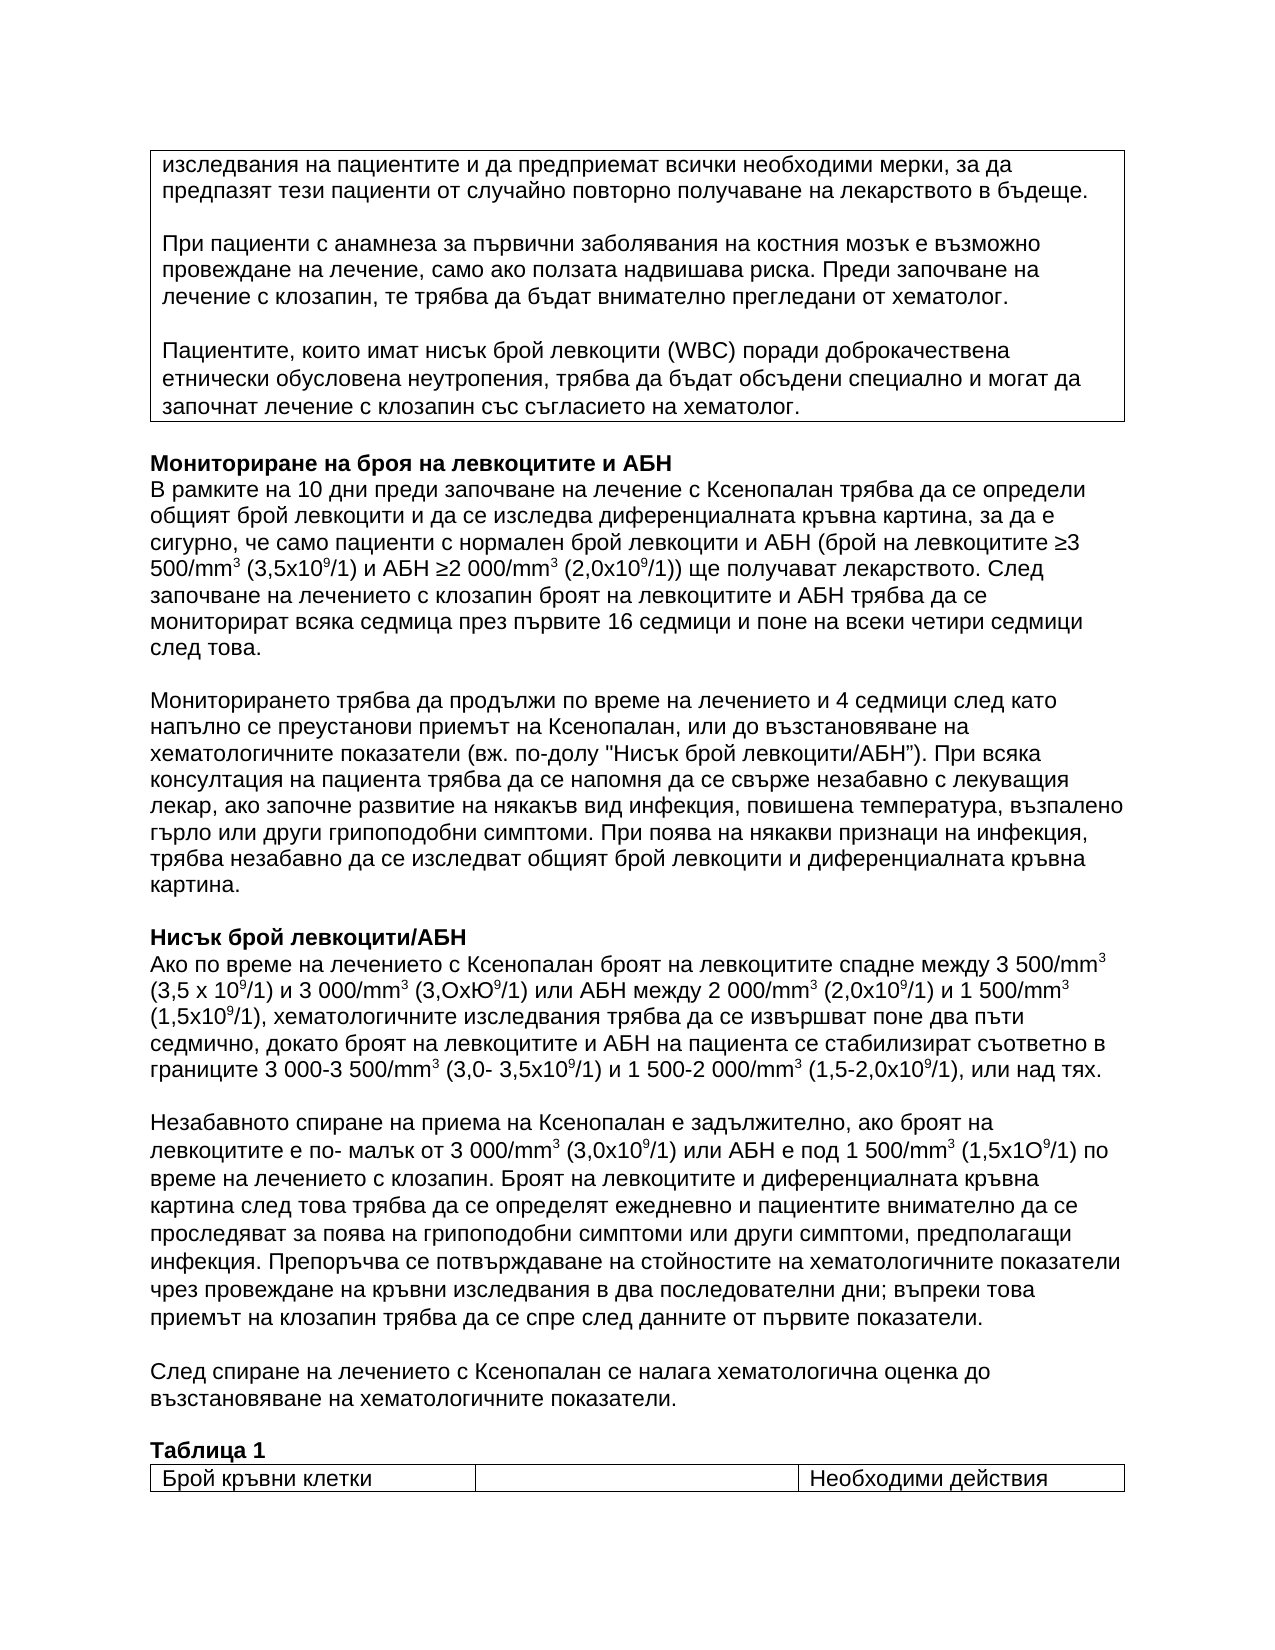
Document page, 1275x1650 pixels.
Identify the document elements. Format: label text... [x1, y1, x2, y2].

table_header [476, 1465, 798, 1491]
text Мониторирането трябва да продължи по време на лечението и 4 седмици след като напълно се преустанови приемът на Ксенопалан, или до възстановяване на хематологичните показатели (вж. по-долу "Нисък брой левкоцити/АБН”). При всяка консултация на пациента трябва да се напомня да се свърже незабавно с лекуващия лекар, ако започне развитие на някакъв вид инфекция, повишена температура, възпалено гърло или други грипоподобни симптоми. При поява на някакви признаци на инфекция, трябва незабавно да се изследват общият брой левкоцити и диференциалната кръвна картина. [150, 687, 1125, 898]
text В рамките на 10 дни преди започване на лечение с Ксенопалан трябва да се определи общият брой левкоцити и да се изследва диференциалната кръвна картина, за да е сигурно, че само пациенти с нормален брой левкоцити и АБН (брой на левкоцитите ≥3 500/mm3 (3,5x109/1) и АБН ≥2 000/mm3 (2,0x109/1)) ще получават лекарството. След започване на лечението с клозапин броят на левкоцитите и АБН трябва да се мониторират всяка седмица през първите 16 седмици и поне на всеки четири седмици след това. [150, 476, 1125, 661]
text Незабавното спиране на приема на Ксенопалан е задължително, ако броят на левкоцитите е по- малък от 3 000/mm3 (3,0х109/1) или АБН е под 1 500/mm3 (1,5х1О9/1) по време на лечението с клозапин. Броят на левкоцитите и диференциалната кръвна картина след това трябва да се определят ежедневно и пациентите внимателно да се проследяват за поява на грипоподобни симптоми или други симптоми, предполагащи инфекция. Препоръчва се потвърждаване на стойностите на хематологичните показатели чрез провеждане на кръвни изследвания в два последователни дни; въпреки това приемът на клозапин трябва да се спре след данните от първите показатели. [150, 1109, 1125, 1330]
text След спиране на лечението с Ксенопалан се налага хематологична оценка до възстановяване на хематологичните показатели. [150, 1358, 1125, 1411]
text Нисък брой левкоцити/АБН [150, 924, 1125, 951]
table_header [151, 151, 1124, 421]
table_header Необходими действия [799, 1465, 1124, 1491]
text Мониториране на броя на левкоцитите и АБН [150, 450, 1125, 476]
text Ако по време на лечението с Ксенопалан броят на левкоцитите спадне между 3 500/mm3 (3,5 х 109/1) и 3 000/mm3 (3,ОхЮ9/1) или АБН между 2 000/mm3 (2,0х109/1) и 1 500/mm3 (1,5x109/1), хематологичните изследвания трябва да се извършват поне два пъти седмично, докато броят на левкоцитите и АБН на пациента се стабилизират съответно в границите 3 000-3 500/mm3 (3,0- 3,5x109/1) и 1 500-2 000/mm3 (1,5-2,0x109/1), или над тях. [150, 951, 1125, 1082]
table_header Брой кръвни клетки [151, 1465, 475, 1491]
text Таблица 1 [150, 1437, 1125, 1464]
